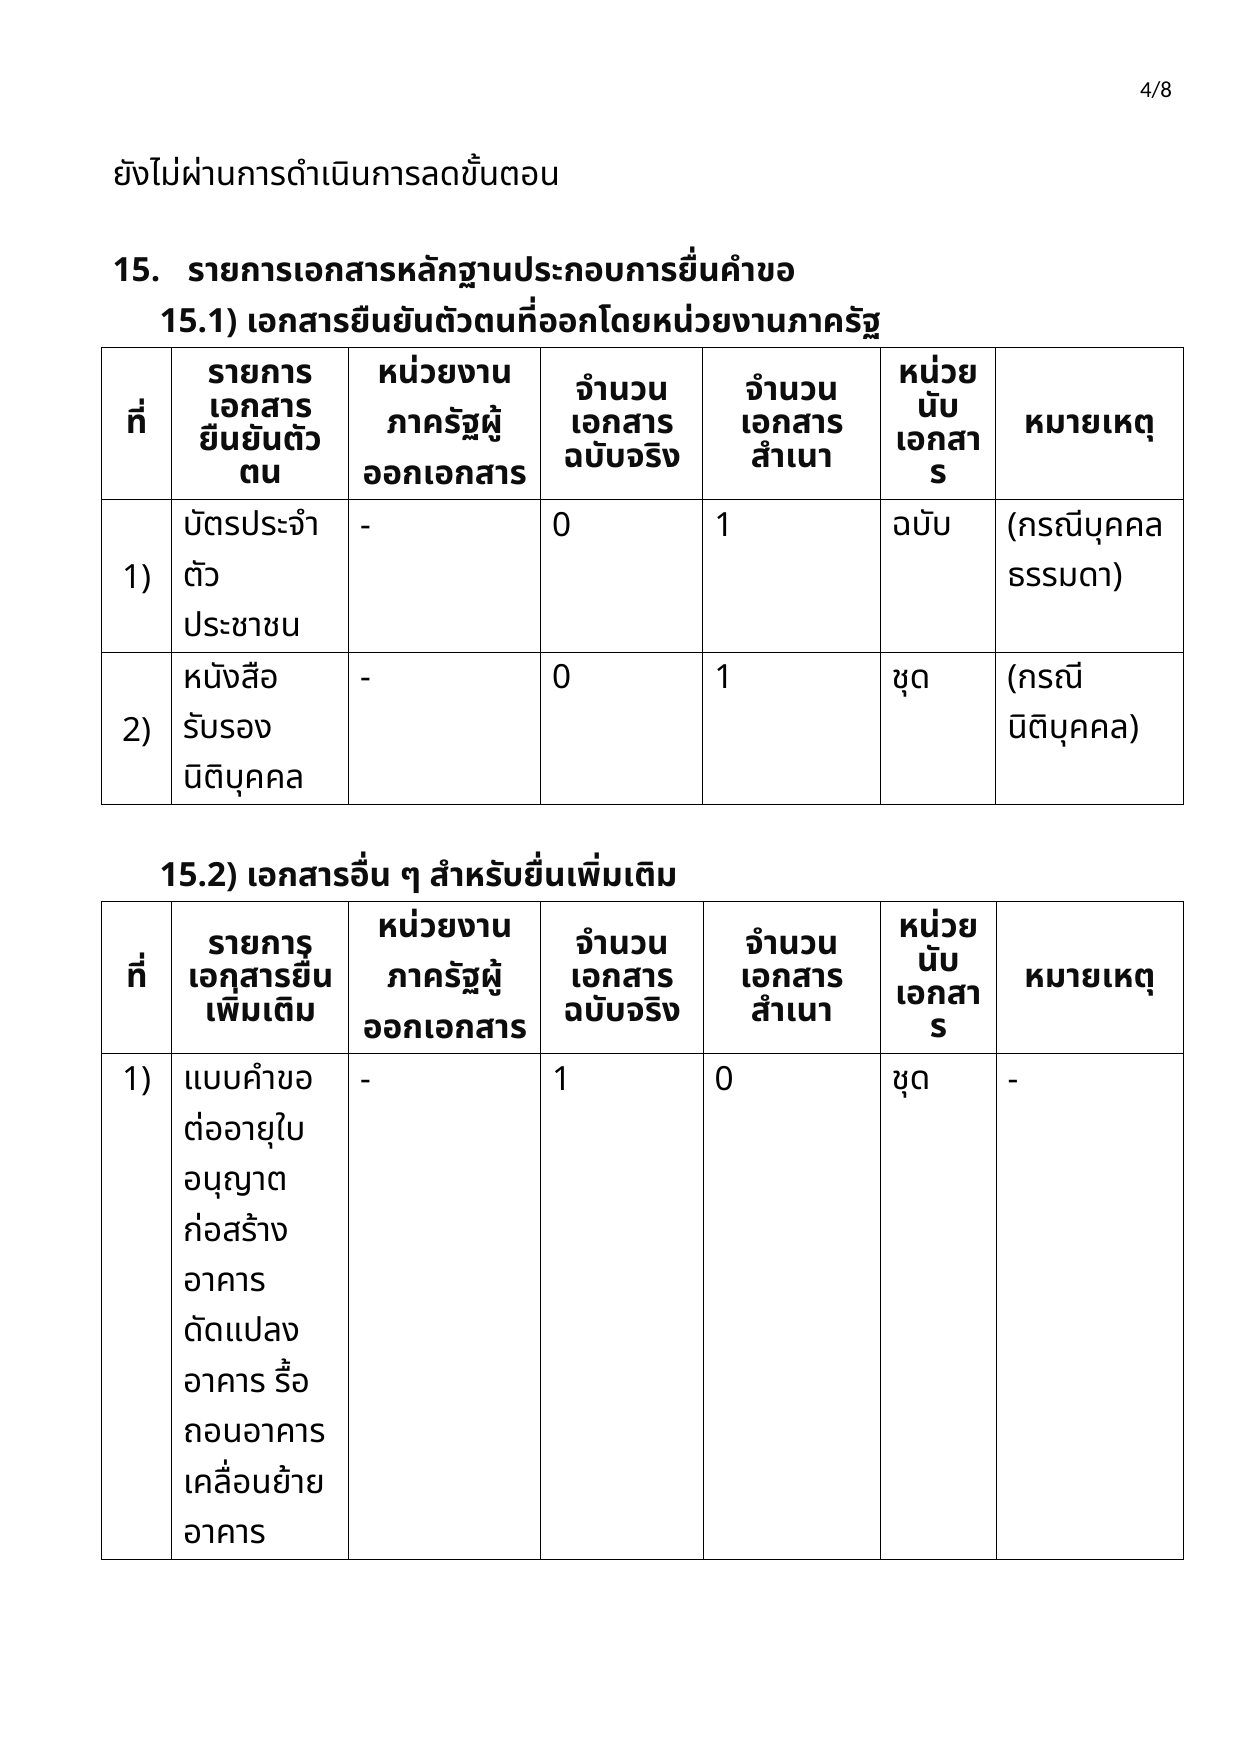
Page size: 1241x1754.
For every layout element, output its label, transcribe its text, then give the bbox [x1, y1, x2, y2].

table_cell ฉบับ [881, 500, 995, 652]
table_cell - [349, 500, 540, 652]
list รายการเอกสารหลักฐานประกอบการยื่นคำขอ [112, 246, 1172, 296]
table_cell 0 [541, 500, 702, 652]
table_header รายการเอกสารยืนยันตัวตน [172, 348, 348, 499]
table_cell 0 [541, 653, 702, 804]
text 15.1) เอกสารยืนยันตัวตนที่ออกโดยหน่วยงานภาครัฐ [159, 296, 1172, 347]
table_header หมายเหตุ [996, 348, 1183, 499]
table_header หน่วยนับเอกสาร [881, 902, 996, 1053]
text ยังไม่ผ่านการดำเนินการลดขั้นตอน [112, 150, 1172, 200]
table_cell - [997, 1054, 1183, 1558]
table_header หน่วยงานภาครัฐผู้ออกเอกสาร [349, 902, 540, 1053]
table_cell - [349, 1054, 540, 1558]
table_cell ชุด [881, 653, 995, 804]
table_cell (กรณีนิติบุคคล) [996, 653, 1183, 804]
table_cell 1 [703, 500, 880, 652]
table_header หมายเหตุ [997, 902, 1183, 1053]
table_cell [172, 1054, 348, 1558]
table_header จำนวนเอกสาร สำเนา [704, 902, 880, 1053]
table_header จำนวนเอกสาร ฉบับจริง [541, 902, 703, 1053]
table_cell ชุด [881, 1054, 996, 1558]
table_cell หนังสือรับรองนิติบุคคล [172, 653, 348, 804]
table_cell (กรณีบุคคลธรรมดา) [996, 500, 1183, 652]
table_cell 1 [703, 653, 880, 804]
table_cell 1 [541, 1054, 703, 1558]
table_cell 1) [102, 500, 171, 652]
table_cell 0 [704, 1054, 880, 1558]
table_header จำนวนเอกสาร ฉบับจริง [541, 348, 702, 499]
table_cell 1) [102, 1054, 171, 1558]
table_cell 2) [102, 653, 171, 804]
table_header หน่วยนับเอกสาร [881, 348, 995, 499]
table_cell บัตรประจำตัวประชาชน [172, 500, 348, 652]
table_header รายการเอกสารยื่นเพิ่มเติม [172, 902, 348, 1053]
table_header จำนวนเอกสาร สำเนา [703, 348, 880, 499]
table_header ที่ [102, 902, 171, 1053]
table_header หน่วยงานภาครัฐผู้ออกเอกสาร [349, 348, 540, 499]
text 15.2) เอกสารอื่น ๆ สำหรับยื่นเพิ่มเติม [159, 850, 1172, 901]
table_cell - [349, 653, 540, 804]
table_header ที่ [102, 348, 171, 499]
